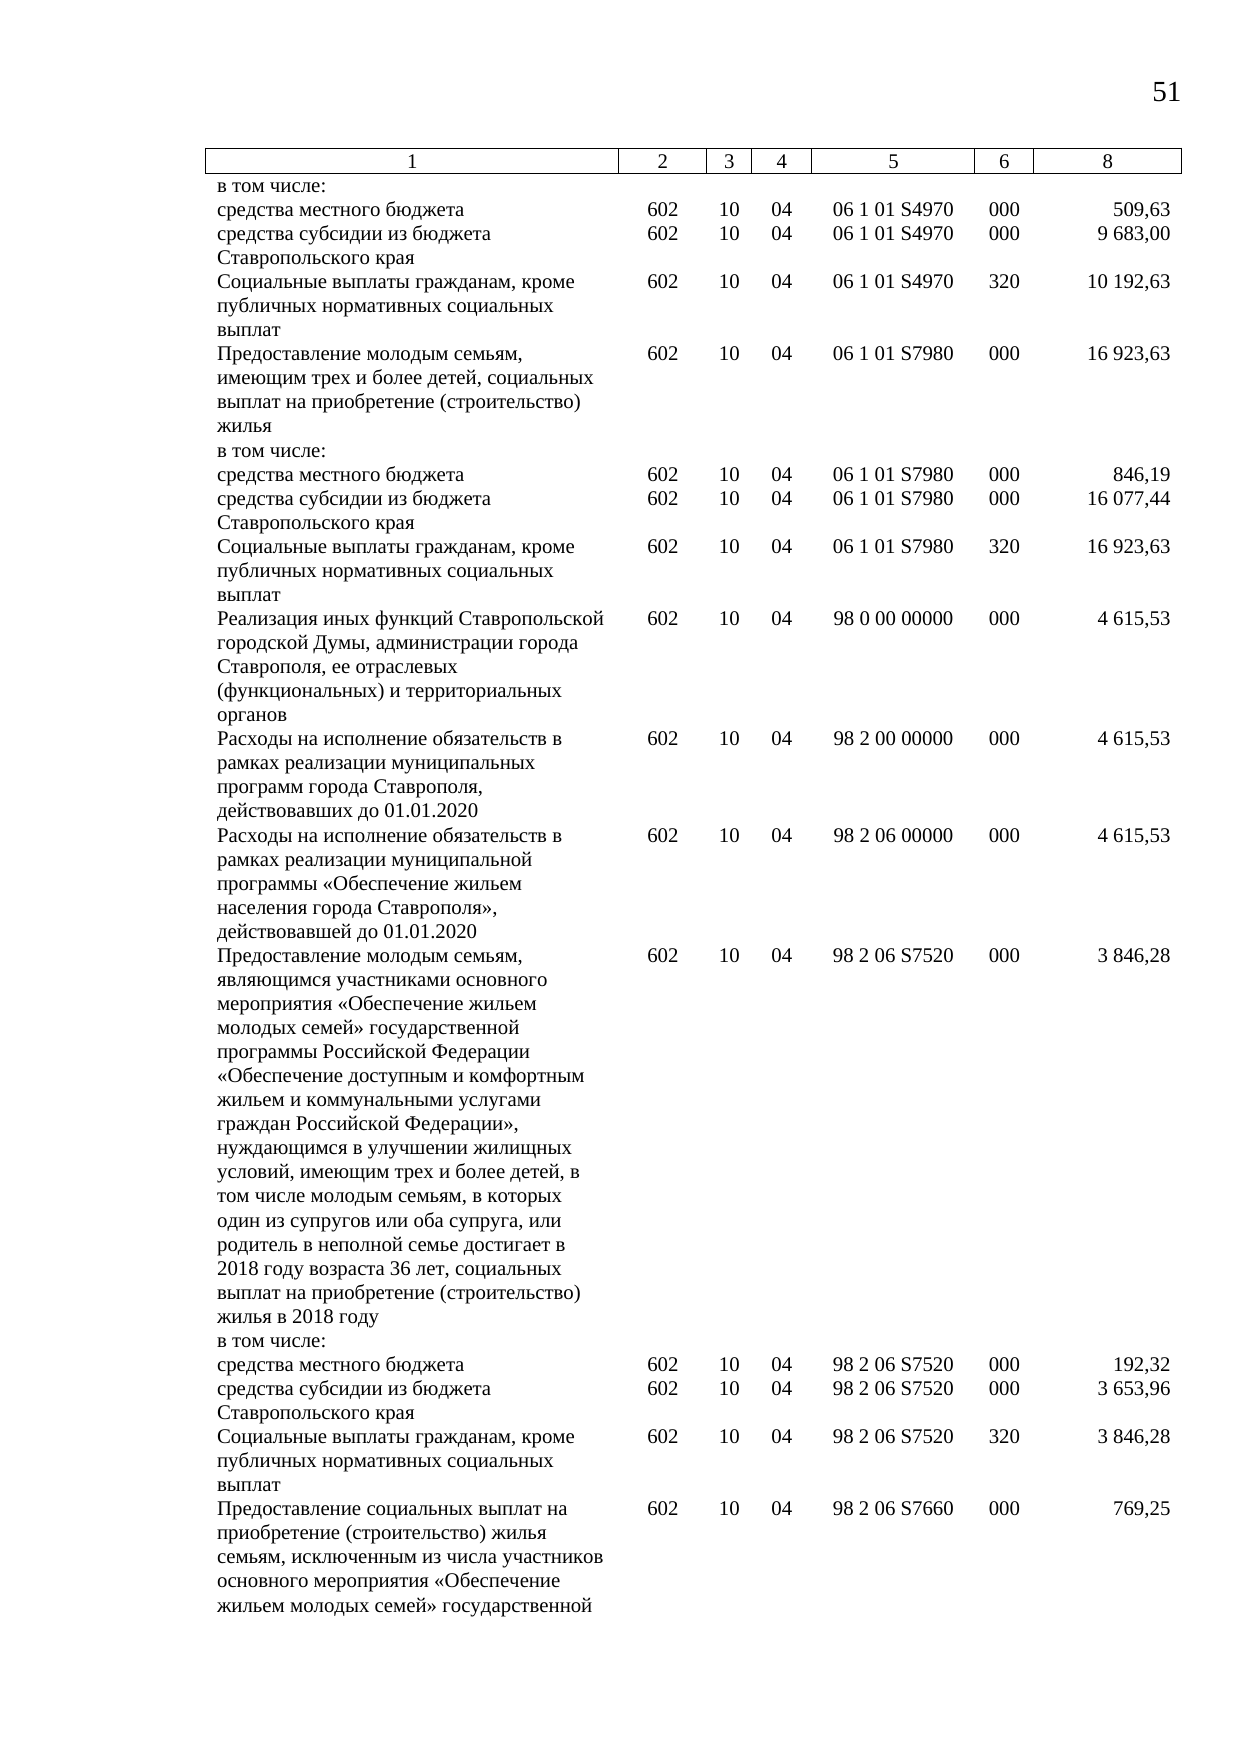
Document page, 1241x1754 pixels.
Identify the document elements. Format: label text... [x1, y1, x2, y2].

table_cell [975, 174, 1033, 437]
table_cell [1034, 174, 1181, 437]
table_header 3 [707, 149, 751, 173]
table_header 8 [1034, 149, 1181, 173]
table_header 4 [752, 149, 811, 173]
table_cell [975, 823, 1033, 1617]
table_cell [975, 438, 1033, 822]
table_header 1 [206, 149, 618, 173]
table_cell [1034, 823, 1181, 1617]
table_header 5 [812, 149, 974, 173]
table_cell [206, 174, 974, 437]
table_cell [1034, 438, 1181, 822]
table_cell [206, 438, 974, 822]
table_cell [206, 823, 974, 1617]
table_header 6 [975, 149, 1033, 173]
table_header 2 [619, 149, 706, 173]
